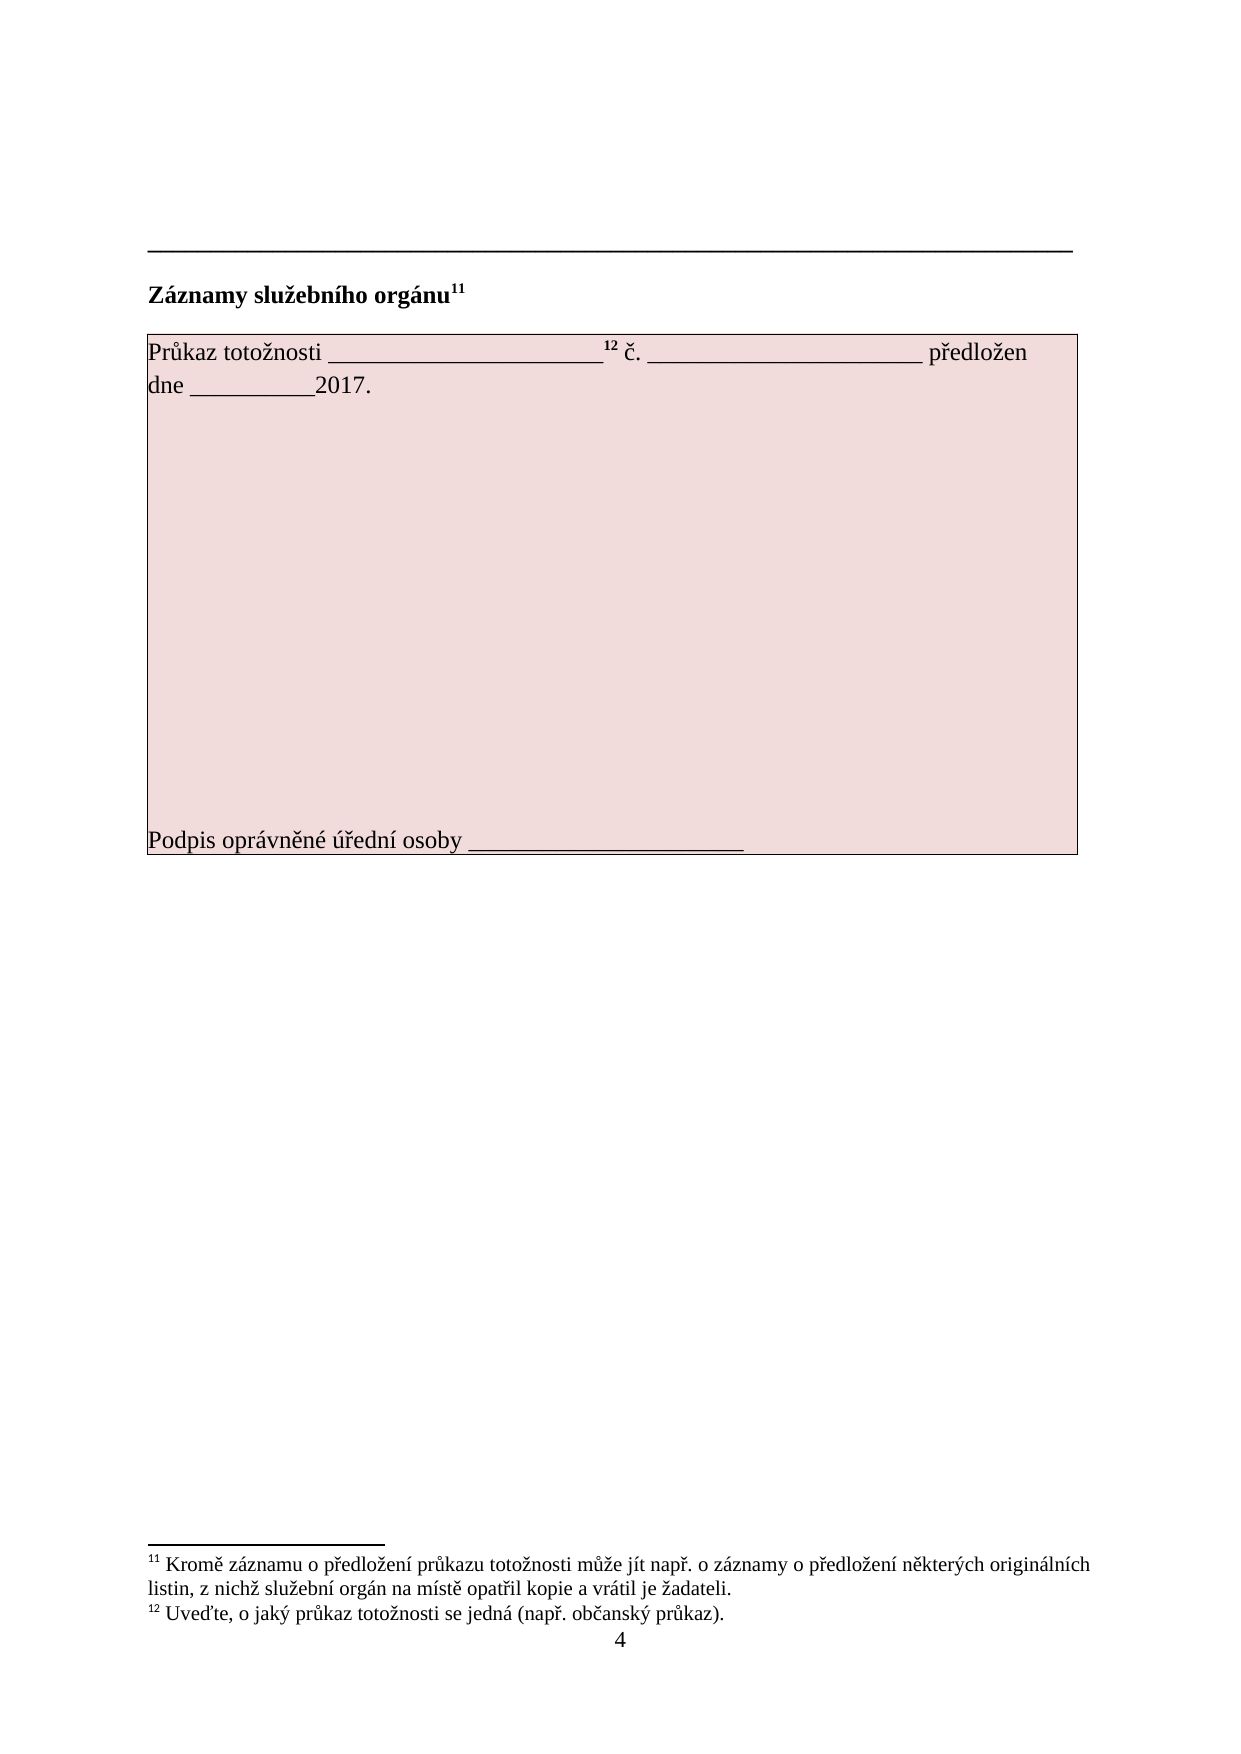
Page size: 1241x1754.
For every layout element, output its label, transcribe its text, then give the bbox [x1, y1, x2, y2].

text Podpis oprávněné úřední osoby ______________________ [148, 822, 1077, 854]
text __________________________________________________________________________ [148, 226, 1092, 254]
text Záznamy služebního orgánu [148, 280, 1092, 308]
text Průkaz totožnosti ______________________ č. ______________________ předložen dne __________2017. [148, 335, 1077, 398]
